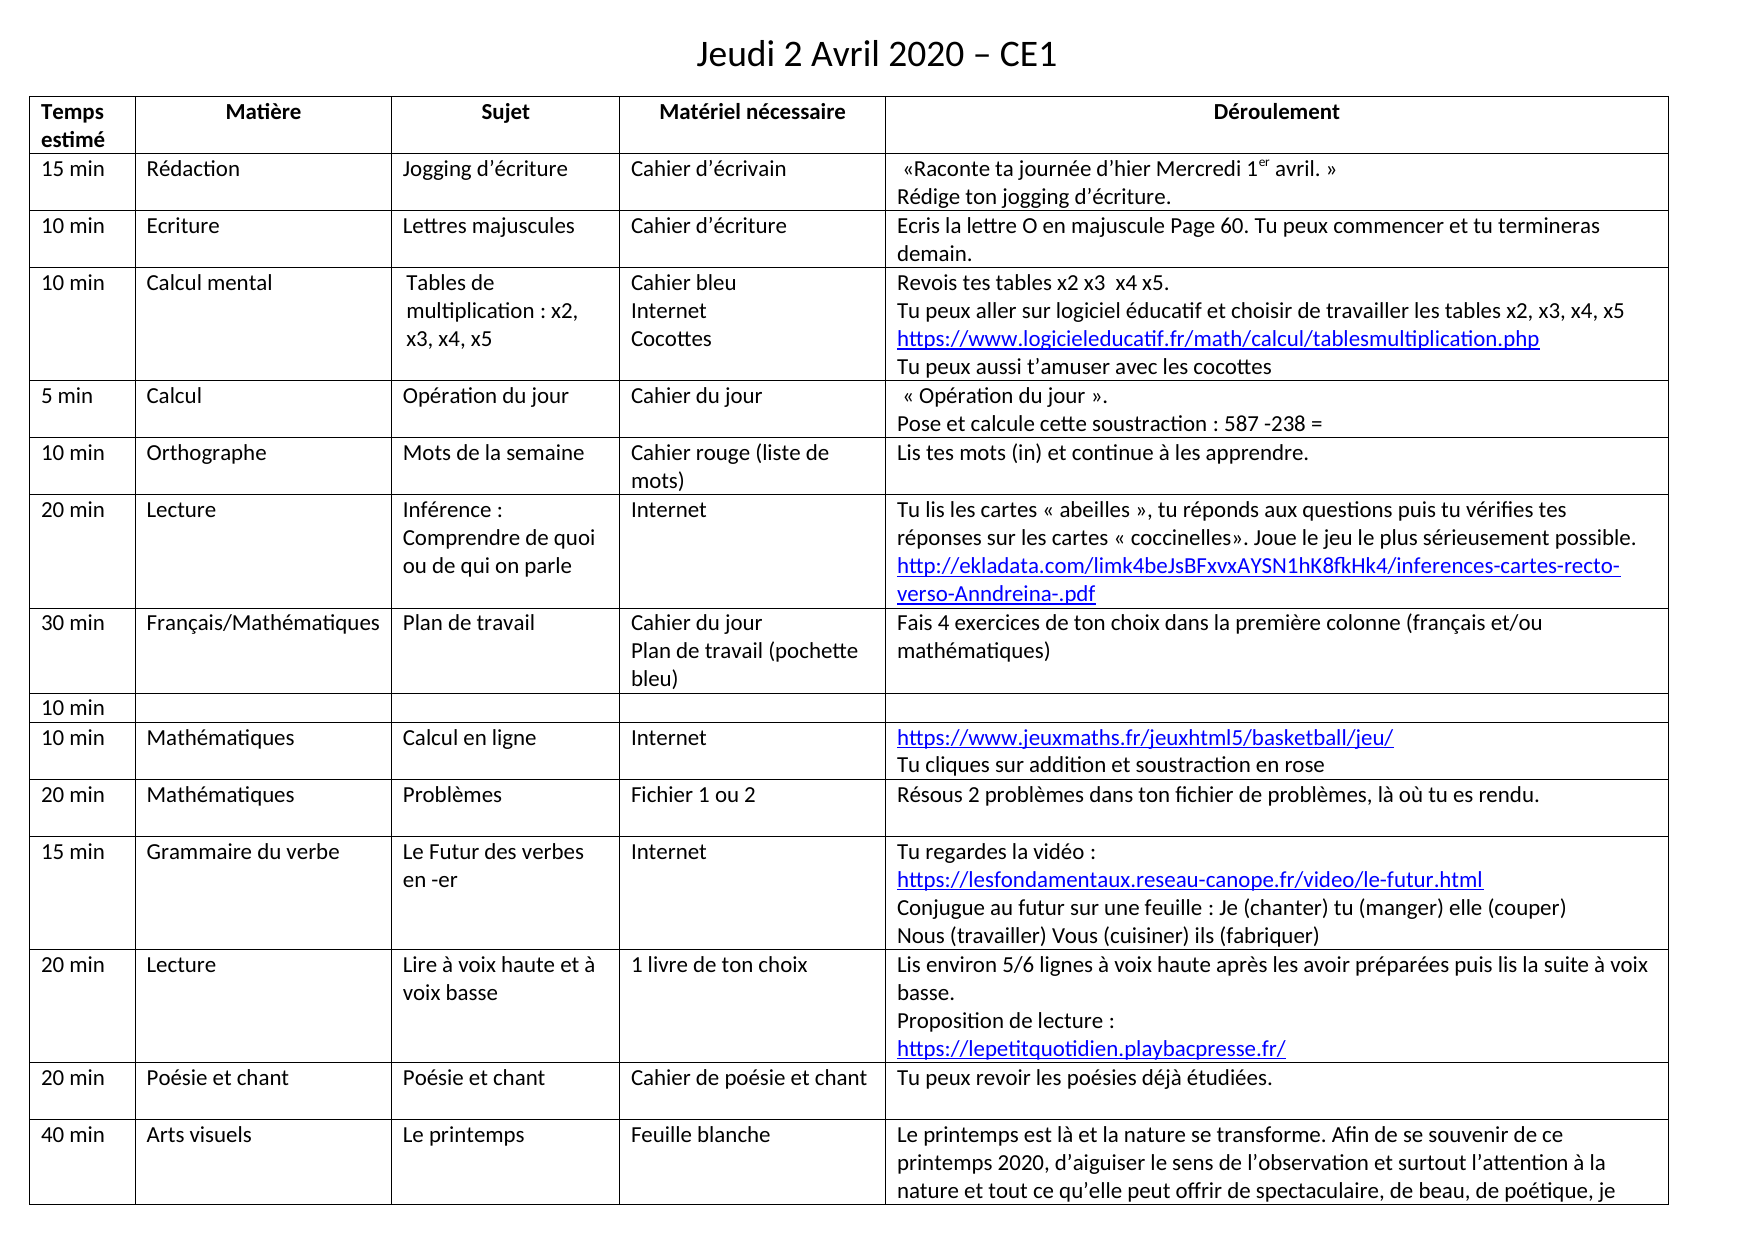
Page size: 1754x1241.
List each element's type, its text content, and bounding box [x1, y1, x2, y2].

table_cell Problèmes [392, 780, 619, 836]
table_header Sujet [392, 97, 619, 153]
table_cell Tu lis les cartes « abeilles », tu réponds aux questions puis tu vérifies tes réponses sur les cartes « coccinelles». Joue le jeu le plus sérieusement possible. http://ekladata.com/limk4beJsBFxvxAYSN1hK8fkHk4/inferences-cartes-recto-verso-Anndreina-.pdf [886, 495, 1668, 607]
table_cell 20 min [30, 780, 135, 836]
table_cell « Opération du jour ». Pose et calcule cette soustraction : 587 -238 = [886, 381, 1668, 437]
table_cell 10 min [30, 268, 135, 380]
table_cell Rédaction [136, 154, 391, 210]
table_cell [392, 694, 619, 722]
table_cell Arts visuels [136, 1120, 391, 1204]
table_cell Grammaire du verbe [136, 837, 391, 949]
table_cell Poésie et chant [136, 1063, 391, 1119]
table_cell Internet [620, 723, 885, 779]
table_cell 15 min [30, 837, 135, 949]
table_cell [136, 694, 391, 722]
table_cell Mathématiques [136, 780, 391, 836]
table_cell Internet [620, 837, 885, 949]
table_cell Feuille blanche [620, 1120, 885, 1204]
table_cell Français/Mathématiques [136, 609, 391, 692]
table_cell Fais 4 exercices de ton choix dans la première colonne (français et/ou mathématiques) [886, 609, 1668, 692]
table_cell Cahier d’écriture [620, 211, 885, 267]
text Jeudi 2 Avril 2020 – CE1 [29, 29, 1724, 75]
table_cell Poésie et chant [392, 1063, 619, 1119]
table_cell 20 min [30, 1063, 135, 1119]
table_cell Tu peux revoir les poésies déjà étudiées. [886, 1063, 1668, 1119]
table_cell [620, 694, 885, 722]
table_cell Cahier rouge (liste de mots) [620, 438, 885, 494]
table_cell Le printemps [392, 1120, 619, 1204]
table_cell Lecture [136, 495, 391, 607]
table_cell Lis tes mots (in) et continue à les apprendre. [886, 438, 1668, 494]
table_cell Résous 2 problèmes dans ton fichier de problèmes, là où tu es rendu. [886, 780, 1668, 836]
table_cell Cahier du jour Plan de travail (pochette bleu) [620, 609, 885, 692]
table_cell 40 min [30, 1120, 135, 1204]
table_cell Cahier d’écrivain [620, 154, 885, 210]
table_cell Calcul [136, 381, 391, 437]
table_cell Mots de la semaine [392, 438, 619, 494]
table_cell Lire à voix haute et à voix basse [392, 950, 619, 1062]
table_cell Le Futur des verbes en -er [392, 837, 619, 949]
table_cell 5 min [30, 381, 135, 437]
table_header Temps estimé [30, 97, 135, 153]
table_cell 10 min [30, 723, 135, 779]
table_cell Inférence : Comprendre de quoi ou de qui on parle [392, 495, 619, 607]
table_cell Cahier du jour [620, 381, 885, 437]
table_header Déroulement [886, 97, 1668, 153]
table_cell 15 min [30, 154, 135, 210]
table_cell Calcul mental [136, 268, 391, 380]
table_cell https://www.jeuxmaths.fr/jeuxhtml5/basketball/jeu/ Tu cliques sur addition et soustraction en rose [886, 723, 1668, 779]
table_cell 20 min [30, 950, 135, 1062]
table_cell Cahier bleu Internet Cocottes [620, 268, 885, 380]
table_cell Cahier de poésie et chant [620, 1063, 885, 1119]
table_cell 10 min [30, 694, 135, 722]
table_cell Mathématiques [136, 723, 391, 779]
table_cell 20 min [30, 495, 135, 607]
table_cell Orthographe [136, 438, 391, 494]
table_cell Opération du jour [392, 381, 619, 437]
table_cell Internet [620, 495, 885, 607]
table_cell Lecture [136, 950, 391, 1062]
table_cell Jogging d’écriture [392, 154, 619, 210]
table_cell Tables de multiplication : x2, x3, x4, x5 [392, 268, 619, 380]
table_cell Lettres majuscules [392, 211, 619, 267]
table_cell Ecriture [136, 211, 391, 267]
table_cell Revois tes tables x2 x3 x4 x5. Tu peux aller sur logiciel éducatif et choisir de travailler les tables x2, x3, x4, x5 https://www.logicieleducatif.fr/math/calcul/tablesmultiplication.php Tu peux aussi t’amuser avec les cocottes [886, 268, 1668, 380]
table_cell Plan de travail [392, 609, 619, 692]
table_header Matière [136, 97, 391, 153]
table_cell Fichier 1 ou 2 [620, 780, 885, 836]
table_cell Calcul en ligne [392, 723, 619, 779]
table_cell [886, 694, 1668, 722]
table_cell 10 min [30, 211, 135, 267]
table_cell 10 min [30, 438, 135, 494]
table_cell Ecris la lettre O en majuscule Page 60. Tu peux commencer et tu termineras demain. [886, 211, 1668, 267]
table_cell Tu regardes la vidéo : https://lesfondamentaux.reseau-canope.fr/video/le-futur.html Conjugue au futur sur une feuille : Je (chanter) tu (manger) elle (couper) Nous (travailler) Vous (cuisiner) ils (fabriquer) [886, 837, 1668, 949]
table_cell «Raconte ta journée d’hier Mercredi 1er avril. » Rédige ton jogging d’écriture. [886, 154, 1668, 210]
table_cell 1 livre de ton choix [620, 950, 885, 1062]
table_cell 30 min [30, 609, 135, 692]
table_cell Lis environ 5/6 lignes à voix haute après les avoir préparées puis lis la suite à voix basse. Proposition de lecture : https://lepetitquotidien.playbacpresse.fr/ [886, 950, 1668, 1062]
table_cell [886, 1120, 1668, 1204]
table_header Matériel nécessaire [620, 97, 885, 153]
